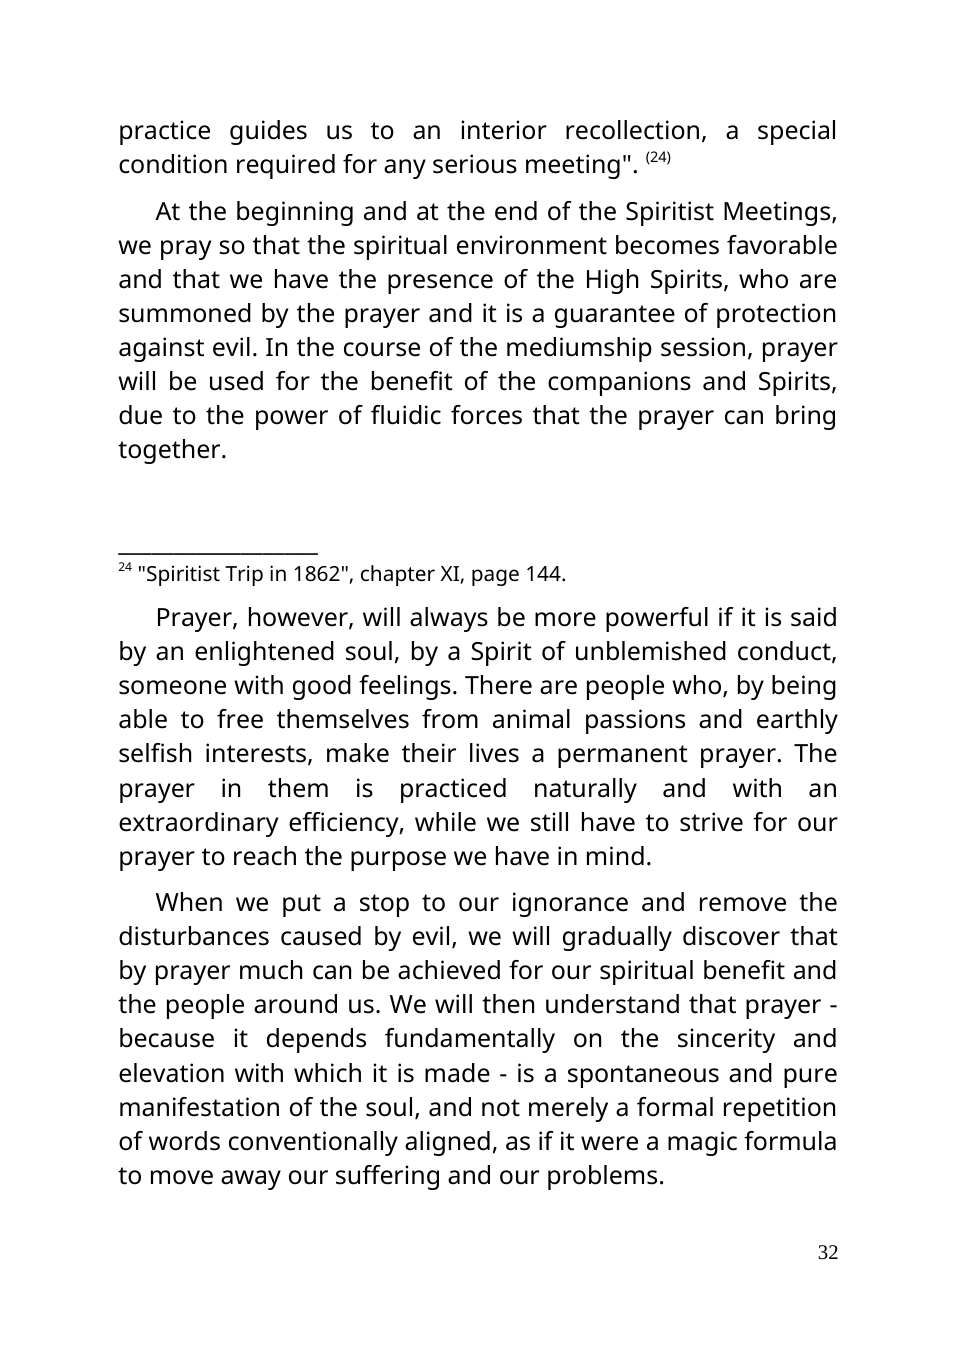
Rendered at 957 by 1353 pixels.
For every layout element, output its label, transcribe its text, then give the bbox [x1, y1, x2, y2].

text 24 "Spiritist Trip in 1862", chapter XI, page 144. [118, 559, 838, 587]
text When we put a stop to our ignorance and remove the disturbances caused by evil, we will gradually discover that by prayer much can be achieved for our spiritual benefit and the people around us. We will then understand that prayer - because it depends fundamentally on the sincerity and elevation with which it is made - is a spontaneous and pure manifestation of the soul, and not merely a formal repetition of words conventionally aligned, as if it were a magic formula to move away our suffering and our problems. [118, 885, 838, 1191]
text Prayer, however, will always be more powerful if it is said by an enlightened soul, by a Spirit of unblemished conduct, someone with good feelings. There are people who, by being able to free themselves from animal passions and earthly selfish interests, make their lives a permanent prayer. The prayer in them is practiced naturally and with an extraordinary efficiency, while we still have to strive for our prayer to reach the purpose we have in mind. [118, 600, 838, 872]
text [118, 113, 838, 181]
text __________________ [118, 525, 838, 559]
text At the beginning and at the end of the Spiritist Meetings, we pray so that the spiritual environment becomes favorable and that we have the presence of the High Spirits, who are summoned by the prayer and it is a guarantee of protection against evil. In the course of the mediumship session, prayer will be used for the benefit of the companions and Spirits, due to the power of fluidic forces that the prayer can bring together. [118, 193, 838, 466]
